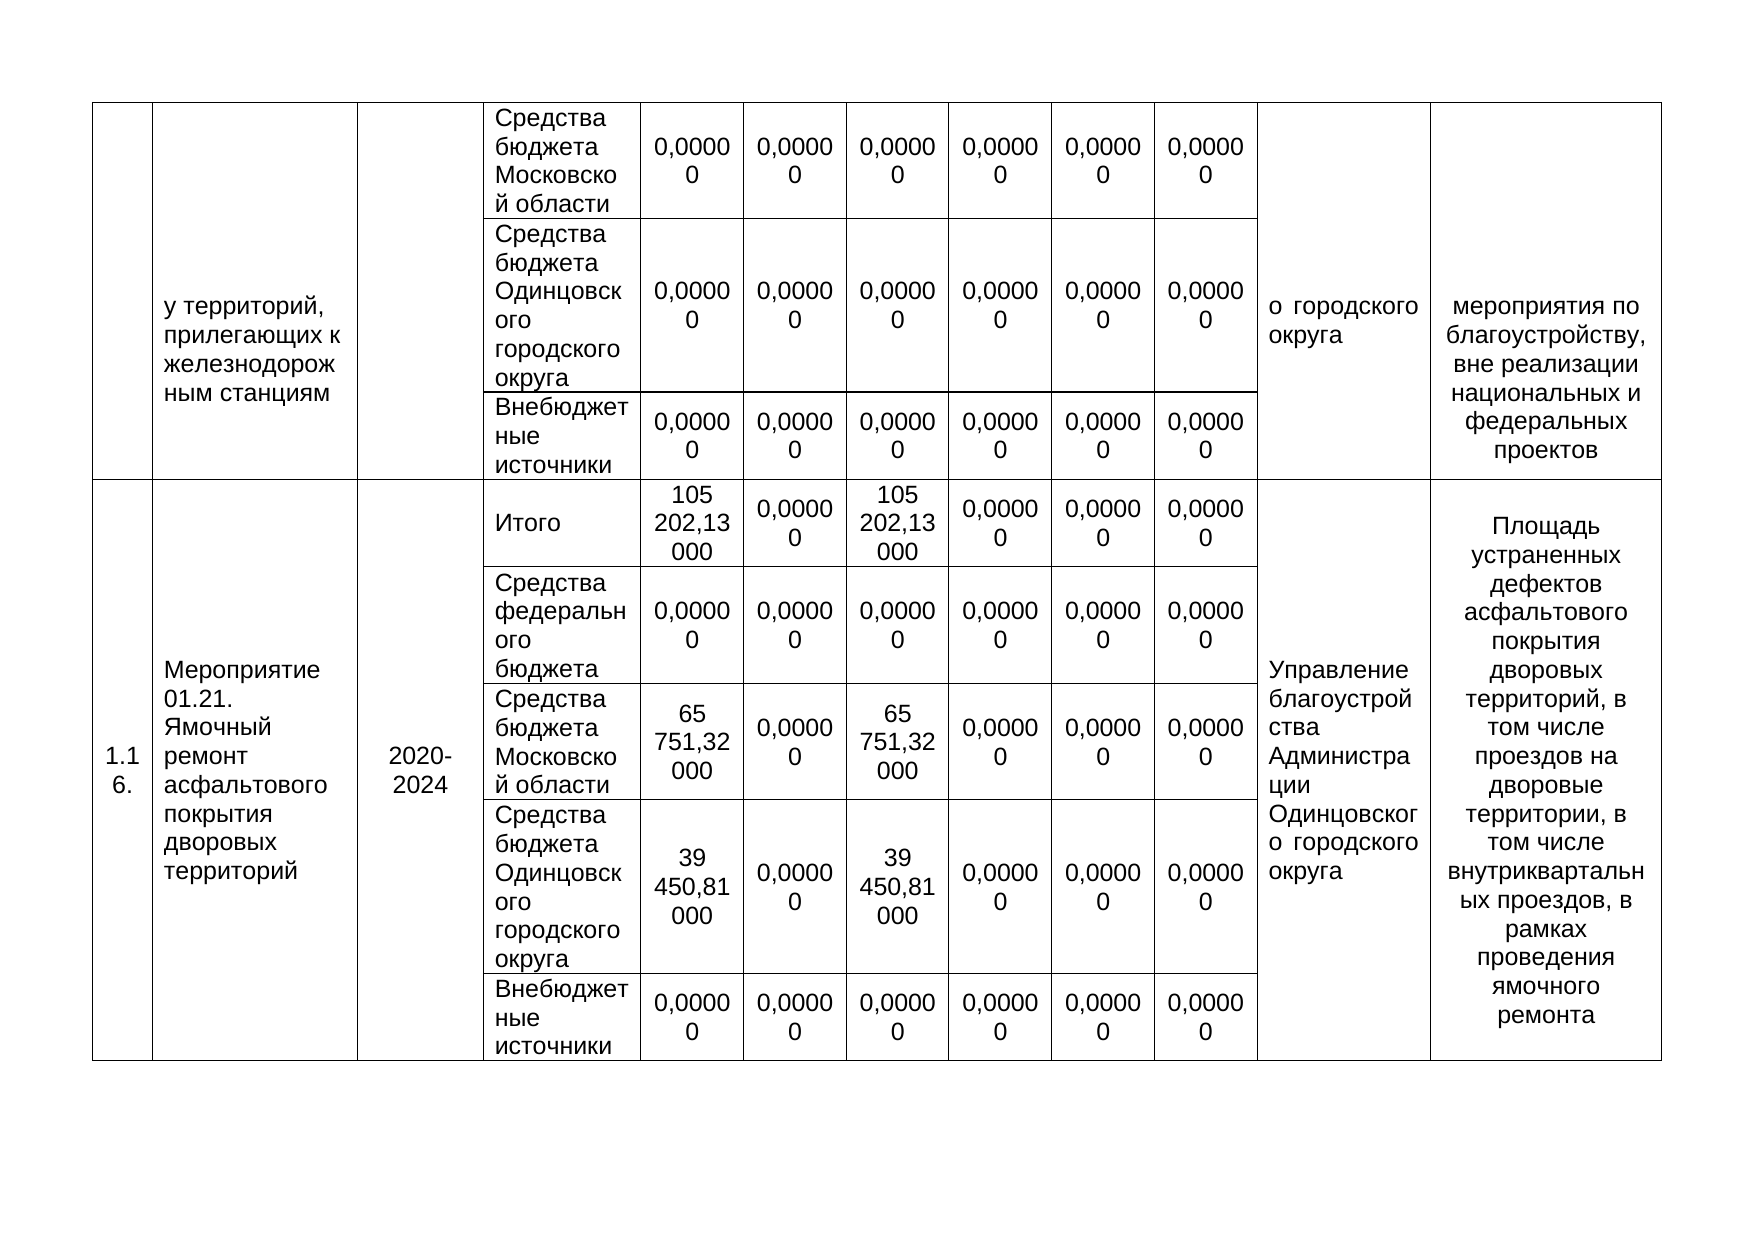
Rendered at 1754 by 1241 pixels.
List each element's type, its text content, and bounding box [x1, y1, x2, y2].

table_cell 1.16. [93, 480, 152, 1060]
table_cell 0,00000 [949, 480, 1051, 566]
table_cell 0,00000 [744, 684, 846, 799]
table_cell 0,00000 [641, 219, 743, 391]
table_cell 0,00000 [744, 480, 846, 566]
table_cell Средства бюджета Одинцовского городского округа [484, 800, 640, 973]
table_cell 0,00000 [847, 103, 948, 218]
table_cell 0,00000 [744, 393, 846, 479]
table_cell 0,00000 [744, 567, 846, 683]
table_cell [1258, 480, 1430, 1060]
table_cell 0,00000 [1052, 684, 1154, 799]
table_cell 2020-2024 [358, 480, 483, 1060]
table_cell 39 450,81000 [641, 800, 743, 973]
table_cell 0,00000 [1155, 567, 1257, 683]
table_cell 0,00000 [847, 393, 948, 479]
table_cell Итого [484, 480, 640, 566]
table_cell 0,00000 [641, 974, 743, 1060]
table_cell 65 751,32000 [847, 684, 948, 799]
table_cell 39 450,81000 [847, 800, 948, 973]
table_cell 0,00000 [949, 684, 1051, 799]
table_cell 0,00000 [1155, 974, 1257, 1060]
table_cell 0,00000 [641, 393, 743, 479]
table_cell 105 202,13000 [641, 480, 743, 566]
table_cell 0,00000 [1155, 219, 1257, 391]
table_cell 0,00000 [1052, 480, 1154, 566]
table_cell 0,00000 [744, 800, 846, 973]
table_cell 0,00000 [1155, 480, 1257, 566]
table_cell 0,00000 [641, 567, 743, 683]
table_cell 0,00000 [1155, 800, 1257, 973]
table_cell 0,00000 [1052, 393, 1154, 479]
table_cell 65 751,32000 [641, 684, 743, 799]
table_cell 0,00000 [949, 800, 1051, 973]
table_cell Средства бюджета Московской области [484, 684, 640, 799]
table_cell Внебюджетные источники [484, 974, 640, 1060]
table_cell 0,00000 [949, 567, 1051, 683]
table_cell 0,00000 [1052, 567, 1154, 683]
table_cell Мероприятие 01.21. Ямочный ремонт асфальтового покрытия дворовых территорий [153, 480, 357, 1060]
table_cell 0,00000 [1052, 974, 1154, 1060]
table_cell 0,00000 [1155, 684, 1257, 799]
table_cell 0,00000 [744, 103, 846, 218]
table_cell 0,00000 [1052, 800, 1154, 973]
table_cell 0,00000 [744, 974, 846, 1060]
table_cell Средства федерального бюджета [484, 567, 640, 683]
table_cell 105 202,13000 [847, 480, 948, 566]
table_cell Средства бюджета Московской области [484, 103, 640, 218]
table_cell 0,00000 [949, 219, 1051, 391]
table_cell 0,00000 [1052, 103, 1154, 218]
table_cell 0,00000 [744, 219, 846, 391]
table_cell Площадь устраненных дефектов асфальтового покрытия дворовых территорий, в том числе проездов на дворовые территории, в том числе внутриквартальных проездов, в рамках проведения ямочного ремонта [1431, 480, 1661, 1060]
table_cell 0,00000 [1155, 393, 1257, 479]
table_cell Внебюджетные источники [484, 393, 640, 479]
table_cell 0,00000 [847, 974, 948, 1060]
table_cell 0,00000 [1052, 219, 1154, 391]
table_cell 0,00000 [641, 103, 743, 218]
table_cell Средства бюджета Одинцовского городского округа [484, 219, 640, 391]
table_cell 0,00000 [1155, 103, 1257, 218]
table_cell 0,00000 [949, 103, 1051, 218]
table_cell 0,00000 [847, 219, 948, 391]
table_cell 0,00000 [847, 567, 948, 683]
table_cell 0,00000 [949, 974, 1051, 1060]
table_cell 0,00000 [949, 393, 1051, 479]
